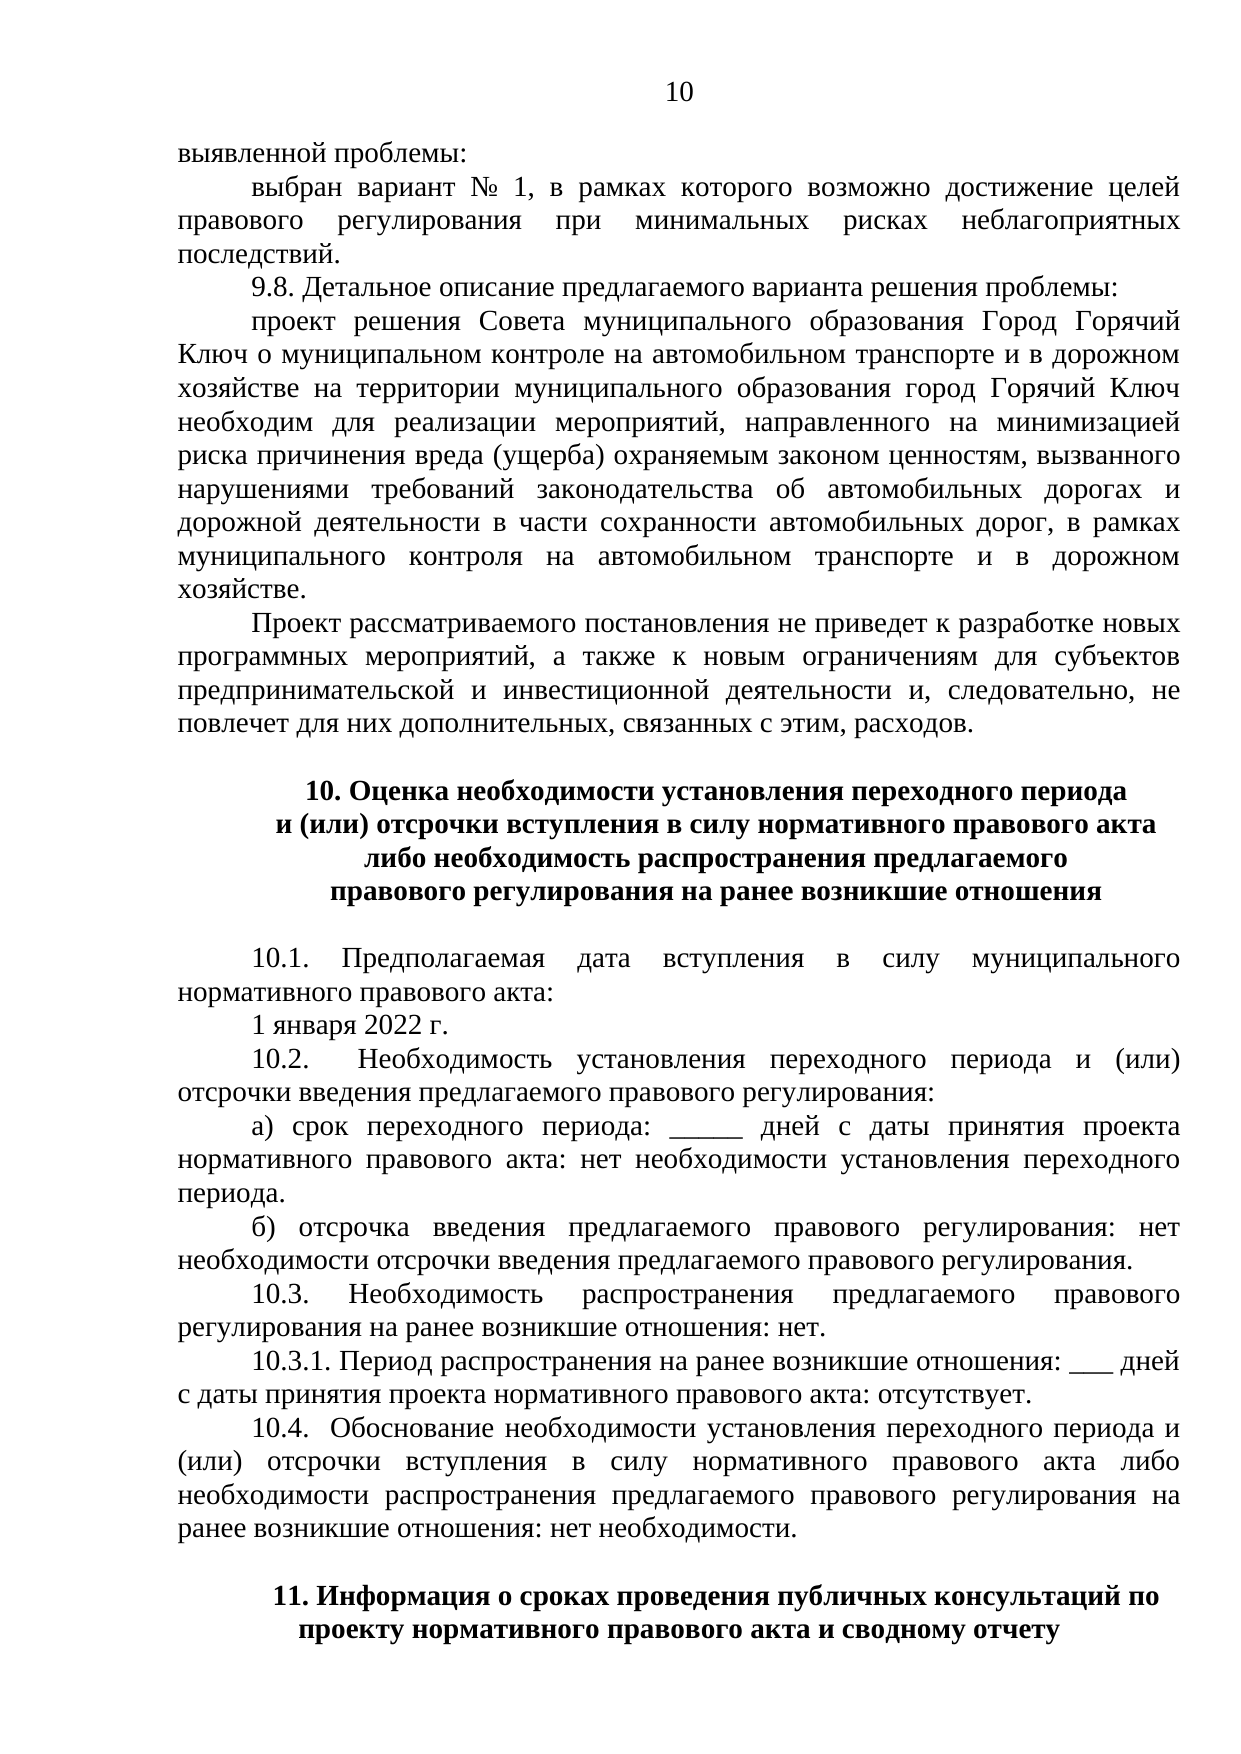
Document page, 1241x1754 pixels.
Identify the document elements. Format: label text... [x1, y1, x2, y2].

text 11. Информация о сроках проведения публичных консультаций по проекту нормативного правового акта и сводному отчету [177, 1578, 1181, 1645]
text а) срок переходного периода: _____ дней с даты принятия проекта нормативного правового акта: нет необходимости установления переходного периода. [177, 1108, 1181, 1209]
text 10.4. Обоснование необходимости установления переходного периода и (или) отсрочки вступления в силу нормативного правового акта либо необходимости распространения предлагаемого правового регулирования на ранее возникшие отношения: нет необходимости. [177, 1410, 1181, 1544]
text либо необходимость распространения предлагаемого [177, 840, 1181, 873]
text правового регулирования на ранее возникшие отношения [177, 873, 1181, 907]
text 1 января 2022 г. [177, 1007, 1181, 1041]
text 10.2. Необходимость установления переходного периода и (или) отсрочки введения предлагаемого правового регулирования: [177, 1041, 1181, 1108]
text б) отсрочка введения предлагаемого правового регулирования: нет необходимости отсрочки введения предлагаемого правового регулирования. [177, 1209, 1181, 1276]
text 10.3.1. Период распространения на ранее возникшие отношения: ___ дней с даты принятия проекта нормативного правового акта: отсутствует. [177, 1343, 1181, 1410]
text проект решения Совета муниципального образования Город Горячий Ключ о муниципальном контроле на автомобильном транспорте и в дорожном хозяйстве на территории муниципального образования город Горячий Ключ необходим для реализации мероприятий, направленного на минимизацией риска причинения вреда (ущерба) охраняемым законом ценностям, вызванного нарушениями требований законодательства об автомобильных дорогах и дорожной деятельности в части сохранности автомобильных дорог, в рамках муниципального контроля на автомобильном транспорте и в дорожном хозяйстве. [177, 303, 1181, 605]
text 10.3. Необходимость распространения предлагаемого правового регулирования на ранее возникшие отношения: нет. [177, 1276, 1181, 1343]
text Проект рассматриваемого постановления не приведет к разработке новых программных мероприятий, а также к новым ограничениям для субъектов предпринимательской и инвестиционной деятельности и, следовательно, не повлечет для них дополнительных, связанных с этим, расходов. [177, 605, 1181, 739]
text 9.8. Детальное описание предлагаемого варианта решения проблемы: [177, 269, 1181, 303]
text выбран вариант № 1, в рамках которого возможно достижение целей правового регулирования при минимальных рисках неблагоприятных последствий. [177, 169, 1181, 269]
text 10. Оценка необходимости установления переходного периода [177, 773, 1181, 806]
text и (или) отсрочки вступления в силу нормативного правового акта [177, 806, 1181, 840]
text 10.1. Предполагаемая дата вступления в силу муниципального нормативного правового акта: [177, 940, 1181, 1007]
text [177, 135, 1181, 169]
